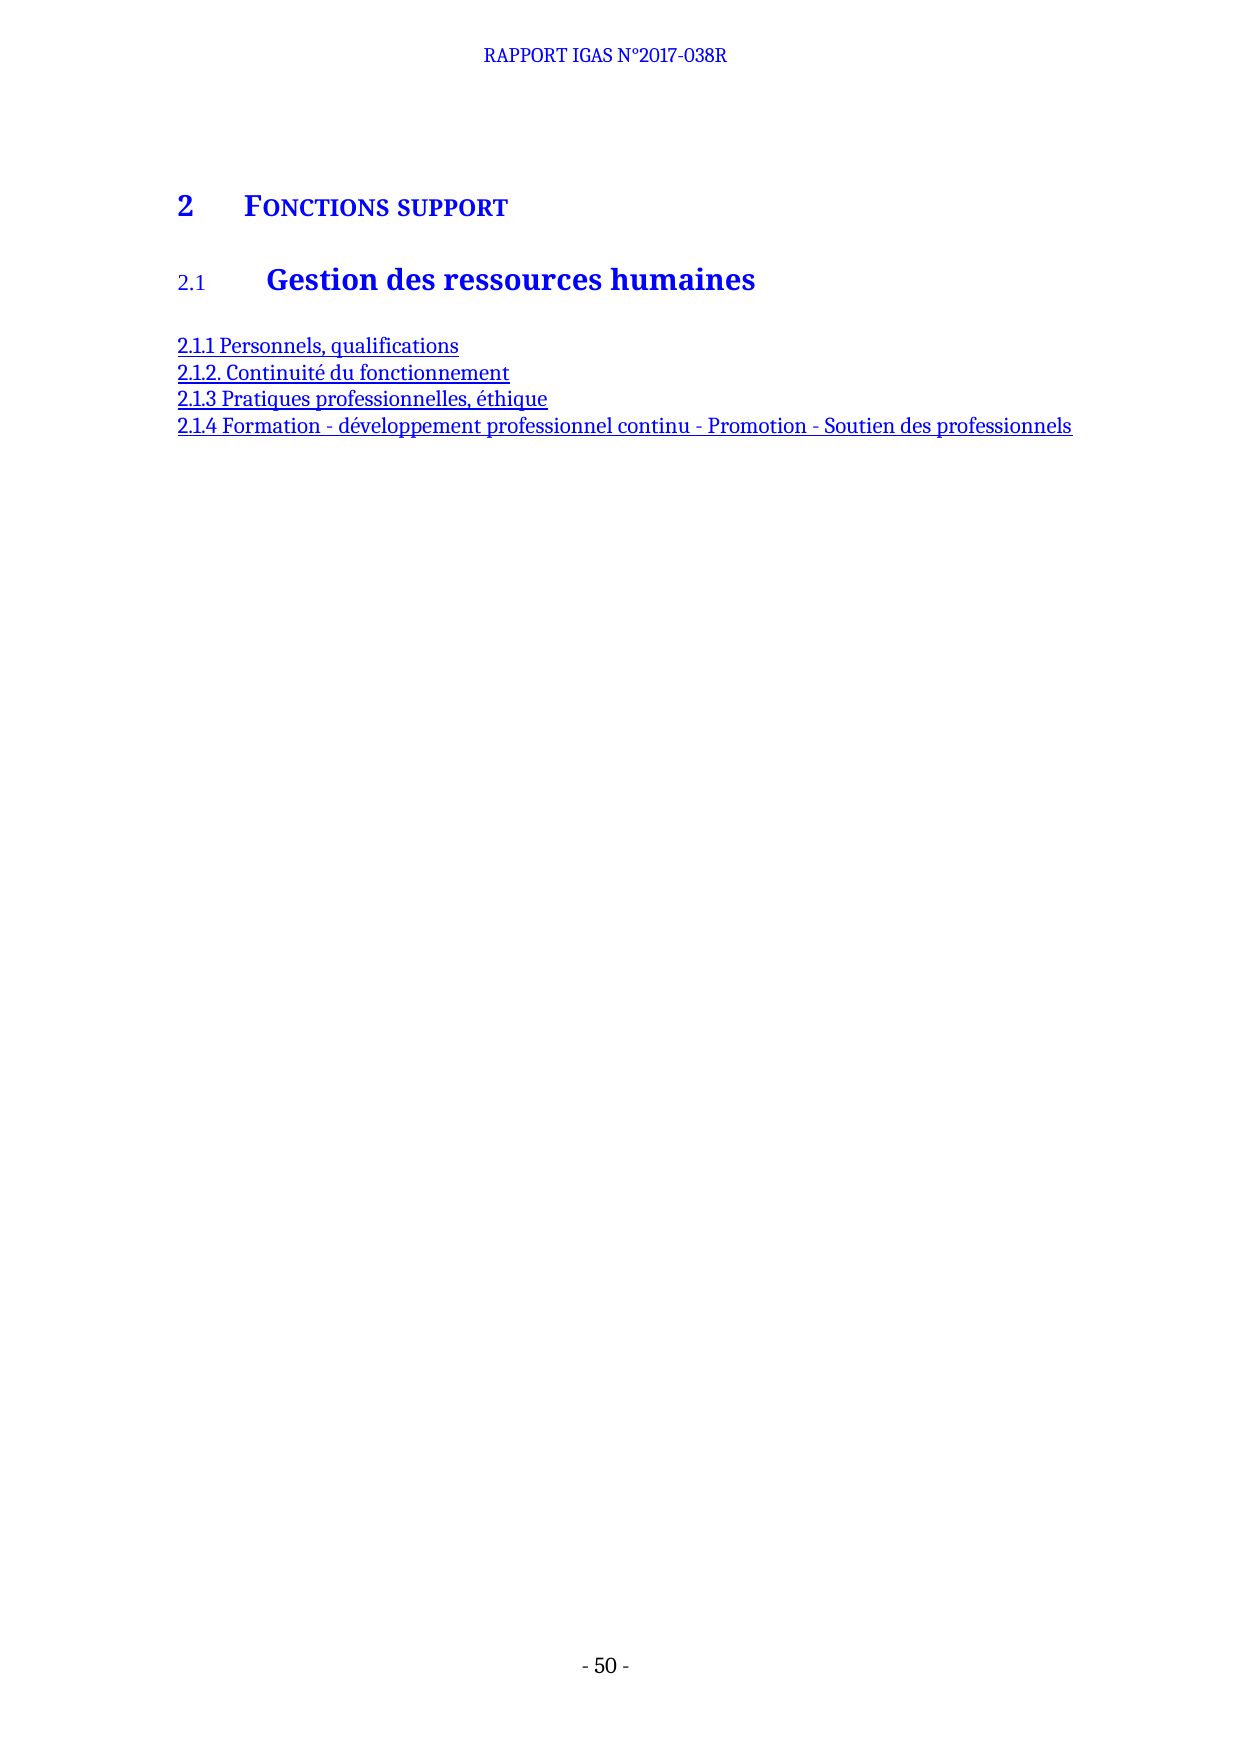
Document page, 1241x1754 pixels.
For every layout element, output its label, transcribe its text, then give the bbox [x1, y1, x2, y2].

text 2.1.4 Formation - développement professionnel continu - Promotion - Soutien des professionnels [177, 412, 1093, 439]
subtitle Gestion des ressources humaines [177, 259, 1093, 299]
text 2.1.2. Continuité du fonctionnement [177, 360, 1093, 386]
subtitle Fonctions support [177, 185, 1093, 225]
text 2.1.1 Personnels, qualifications [177, 333, 1093, 360]
text 2.1.3 Pratiques professionnelles, éthique [177, 386, 1093, 412]
